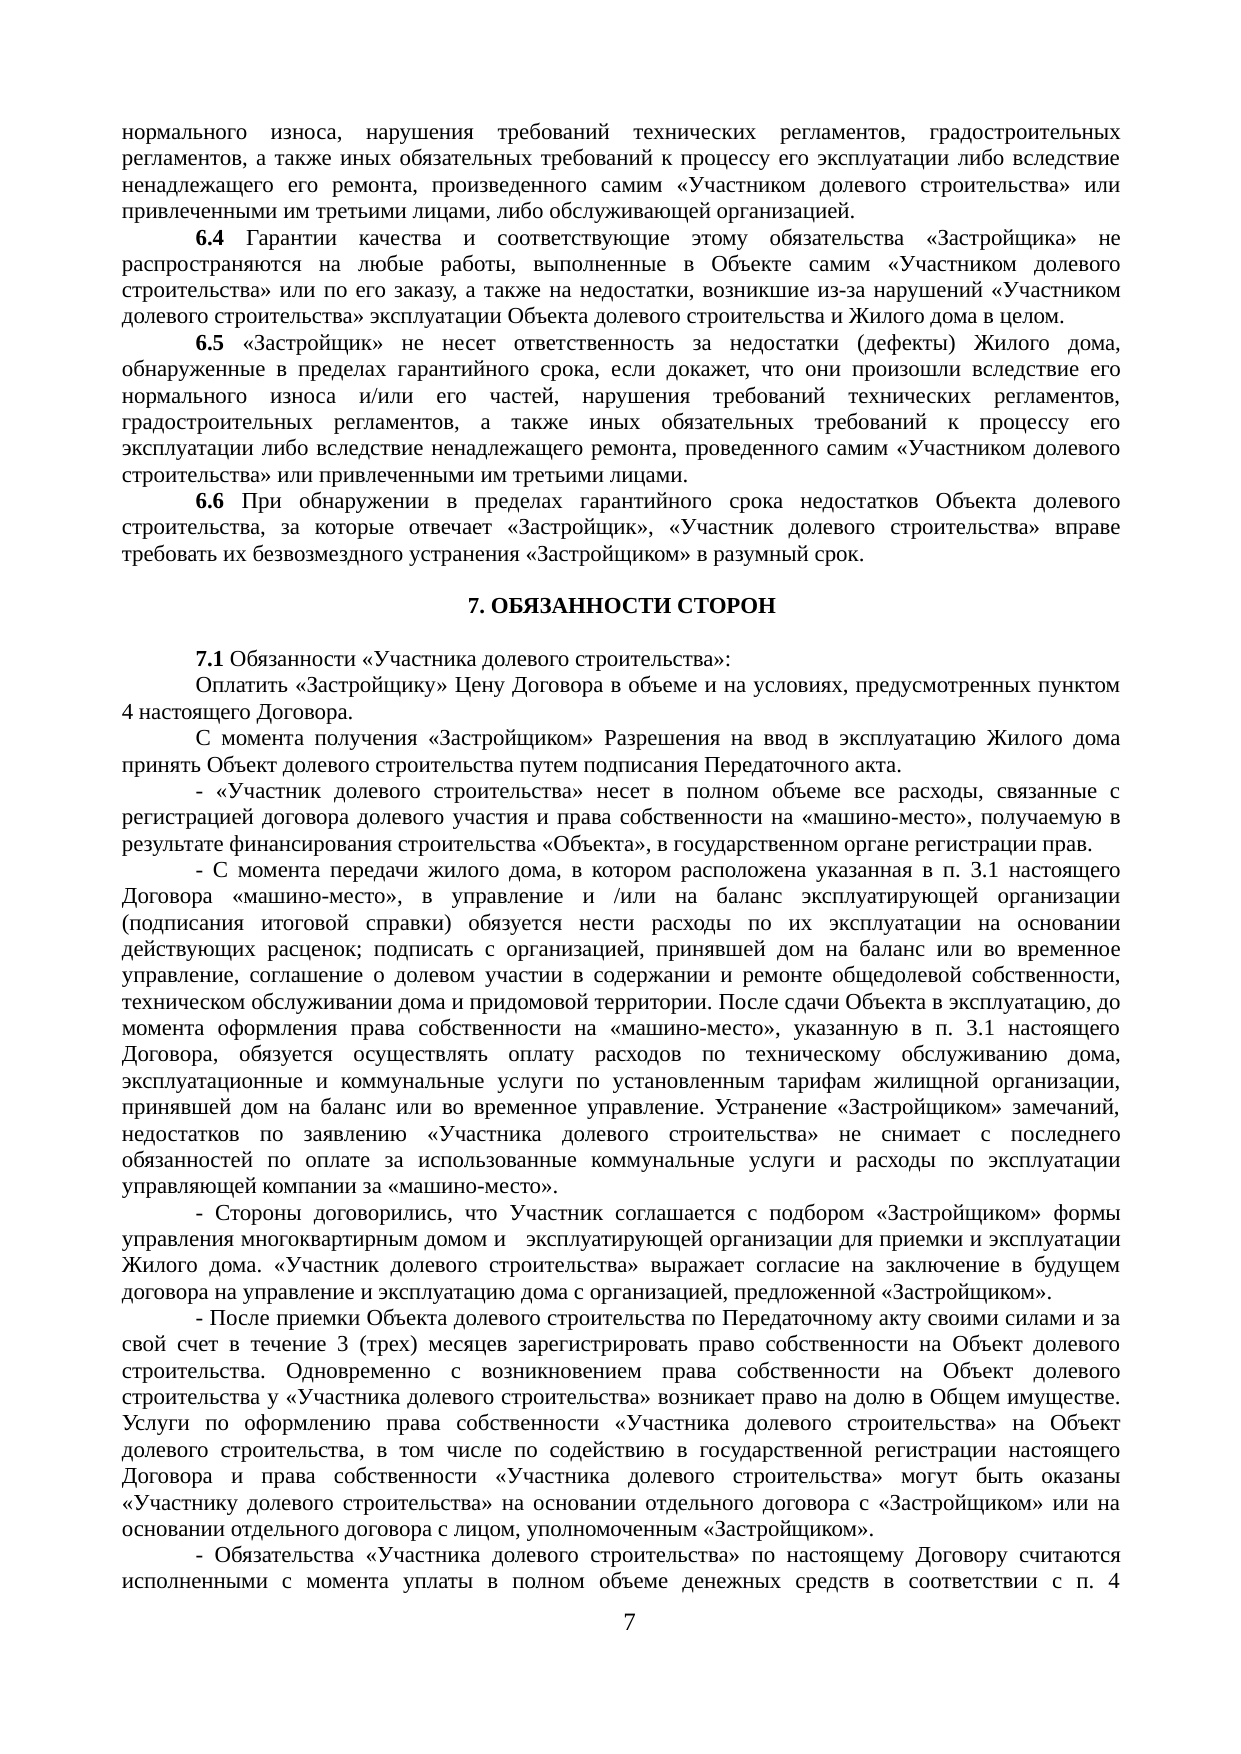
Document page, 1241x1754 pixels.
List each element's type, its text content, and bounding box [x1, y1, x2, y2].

text 7.1 Обязанности «Участника долевого строительства»: [122, 645, 1122, 672]
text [122, 1541, 1122, 1594]
text - Стороны договорились, что Участник соглашается с подбором «Застройщиком» формы управления многоквартирным домом и эксплуатирующей организации для приемки и эксплуатации Жилого дома. «Участник долевого строительства» выражает согласие на заключение в будущем договора на управление и эксплуатацию дома с организацией, предложенной «Застройщиком». [122, 1199, 1122, 1304]
text - «Участник долевого строительства» несет в полном объеме все расходы, связанные с регистрацией договора долевого участия и права собственности на «машино-место», получаемую в результате финансирования строительства «Объекта», в государственном органе регистрации прав. [122, 777, 1122, 856]
text 6.5 «Застройщик» не несет ответственность за недостатки (дефекты) Жилого дома, обнаруженные в пределах гарантийного срока, если докажет, что они произошли вследствие его нормального износа и/или его частей, нарушения требований технических регламентов, градостроительных регламентов, а также иных обязательных требований к процессу его эксплуатации либо вследствие ненадлежащего ремонта, проведенного самим «Участником долевого строительства» или привлеченными им третьими лицами. [122, 329, 1122, 487]
text 6.6 При обнаружении в пределах гарантийного срока недостатков Объекта долевого строительства, за которые отвечает «Застройщик», «Участник долевого строительства» вправе требовать их безвозмездного устранения «Застройщиком» в разумный срок. [122, 487, 1122, 566]
text 7. ОБЯЗАННОСТИ СТОРОН [122, 592, 1122, 619]
text - После приемки Объекта долевого строительства по Передаточному акту своими силами и за свой счет в течение 3 (трех) месяцев зарегистрировать право собственности на Объект долевого строительства. Одновременно с возникновением права собственности на Объект долевого строительства у «Участника долевого строительства» возникает право на долю в Общем имуществе. Услуги по оформлению права собственности «Участника долевого строительства» на Объект долевого строительства, в том числе по содействию в государственной регистрации настоящего Договора и права собственности «Участника долевого строительства» могут быть оказаны «Участнику долевого строительства» на основании отдельного договора с «Застройщиком» или на основании отдельного договора с лицом, уполномоченным «Застройщиком». [122, 1304, 1122, 1541]
text Оплатить «Застройщику» Цену Договора в объеме и на условиях, предусмотренных пунктом 4 настоящего Договора. [122, 672, 1122, 724]
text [122, 118, 1122, 223]
text 6.4 Гарантии качества и соответствующие этому обязательства «Застройщика» не распространяются на любые работы, выполненные в Объекте самим «Участником долевого строительства» или по его заказу, а также на недостатки, возникшие из-за нарушений «Участником долевого строительства» эксплуатации Объекта долевого строительства и Жилого дома в целом. [122, 223, 1122, 329]
text - С момента передачи жилого дома, в котором расположена указанная в п. 3.1 настоящего Договора «машино-место», в управление и /или на баланс эксплуатирующей организации (подписания итоговой справки) обязуется нести расходы по их эксплуатации на основании действующих расценок; подписать с организацией, принявшей дом на баланс или во временное управление, соглашение о долевом участии в содержании и ремонте общедолевой собственности, техническом обслуживании дома и придомовой территории. После сдачи Объекта в эксплуатацию, до момента оформления права собственности на «машино-место», указанную в п. 3.1 настоящего Договора, обязуется осуществлять оплату расходов по техническому обслуживанию дома, эксплуатационные и коммунальные услуги по установленным тарифам жилищной организации, принявшей дом на баланс или во временное управление. Устранение «Застройщиком» замечаний, недостатков по заявлению «Участника долевого строительства» не снимает с последнего обязанностей по оплате за использованные коммунальные услуги и расходы по эксплуатации управляющей компании за «машино-место». [122, 856, 1122, 1199]
text С момента получения «Застройщиком» Разрешения на ввод в эксплуатацию Жилого дома принять Объект долевого строительства путем подписания Передаточного акта. [122, 724, 1122, 777]
